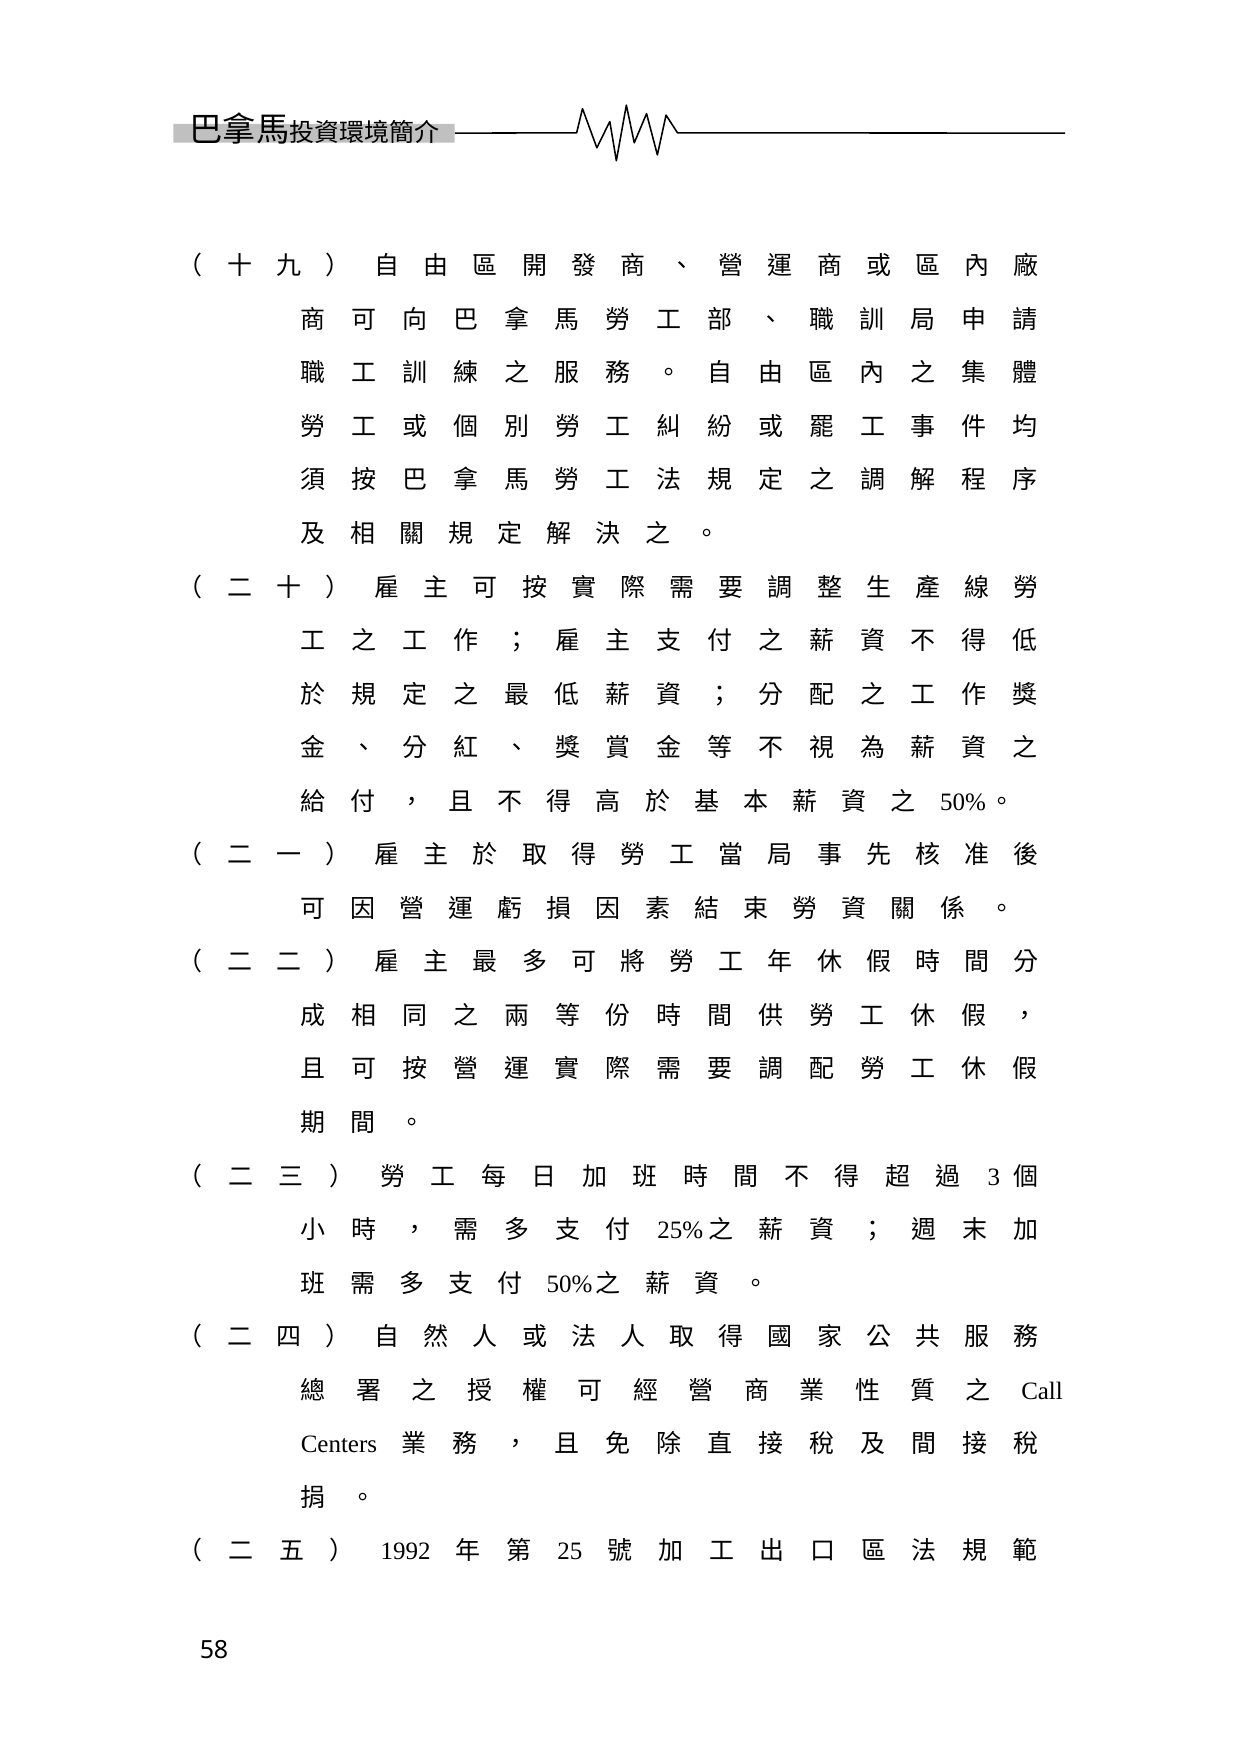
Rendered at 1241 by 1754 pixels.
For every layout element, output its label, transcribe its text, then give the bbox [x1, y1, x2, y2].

text （二十）雇主可按實際需要調整生產線勞工之工作；雇主支付之薪資不得低於規定之最低薪資；分配之工作獎金、分紅、獎賞金等不視為薪資之給付，且不得高於基本薪資之50%。 [178, 558, 1063, 826]
text （十九）自由區開發商、營運商或區內廠商可向巴拿馬勞工部、職訓局申請職工訓練之服務。自由區內之集體勞工或個別勞工糾紛或罷工事件均須按巴拿馬勞工法規定之調解程序及相關規定解決之。 [178, 237, 1063, 558]
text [178, 1522, 1063, 1576]
text （二二）雇主最多可將勞工年休假時間分成相同之兩等份時間供勞工休假，且可按營運實際需要調配勞工休假期間。 [178, 933, 1063, 1147]
text （二四）自然人或法人取得國家公共服務總署之授權可經營商業性質之Call Centers業務，且免除直接稅及間接稅捐。 [178, 1308, 1063, 1522]
text （二一）雇主於取得勞工當局事先核准後可因營運虧損因素結束勞資關係。 [178, 826, 1063, 933]
text （二三）勞工每日加班時間不得超過3個小時，需多支付25%之薪資；週末加班需多支付50%之薪資。 [178, 1147, 1063, 1308]
